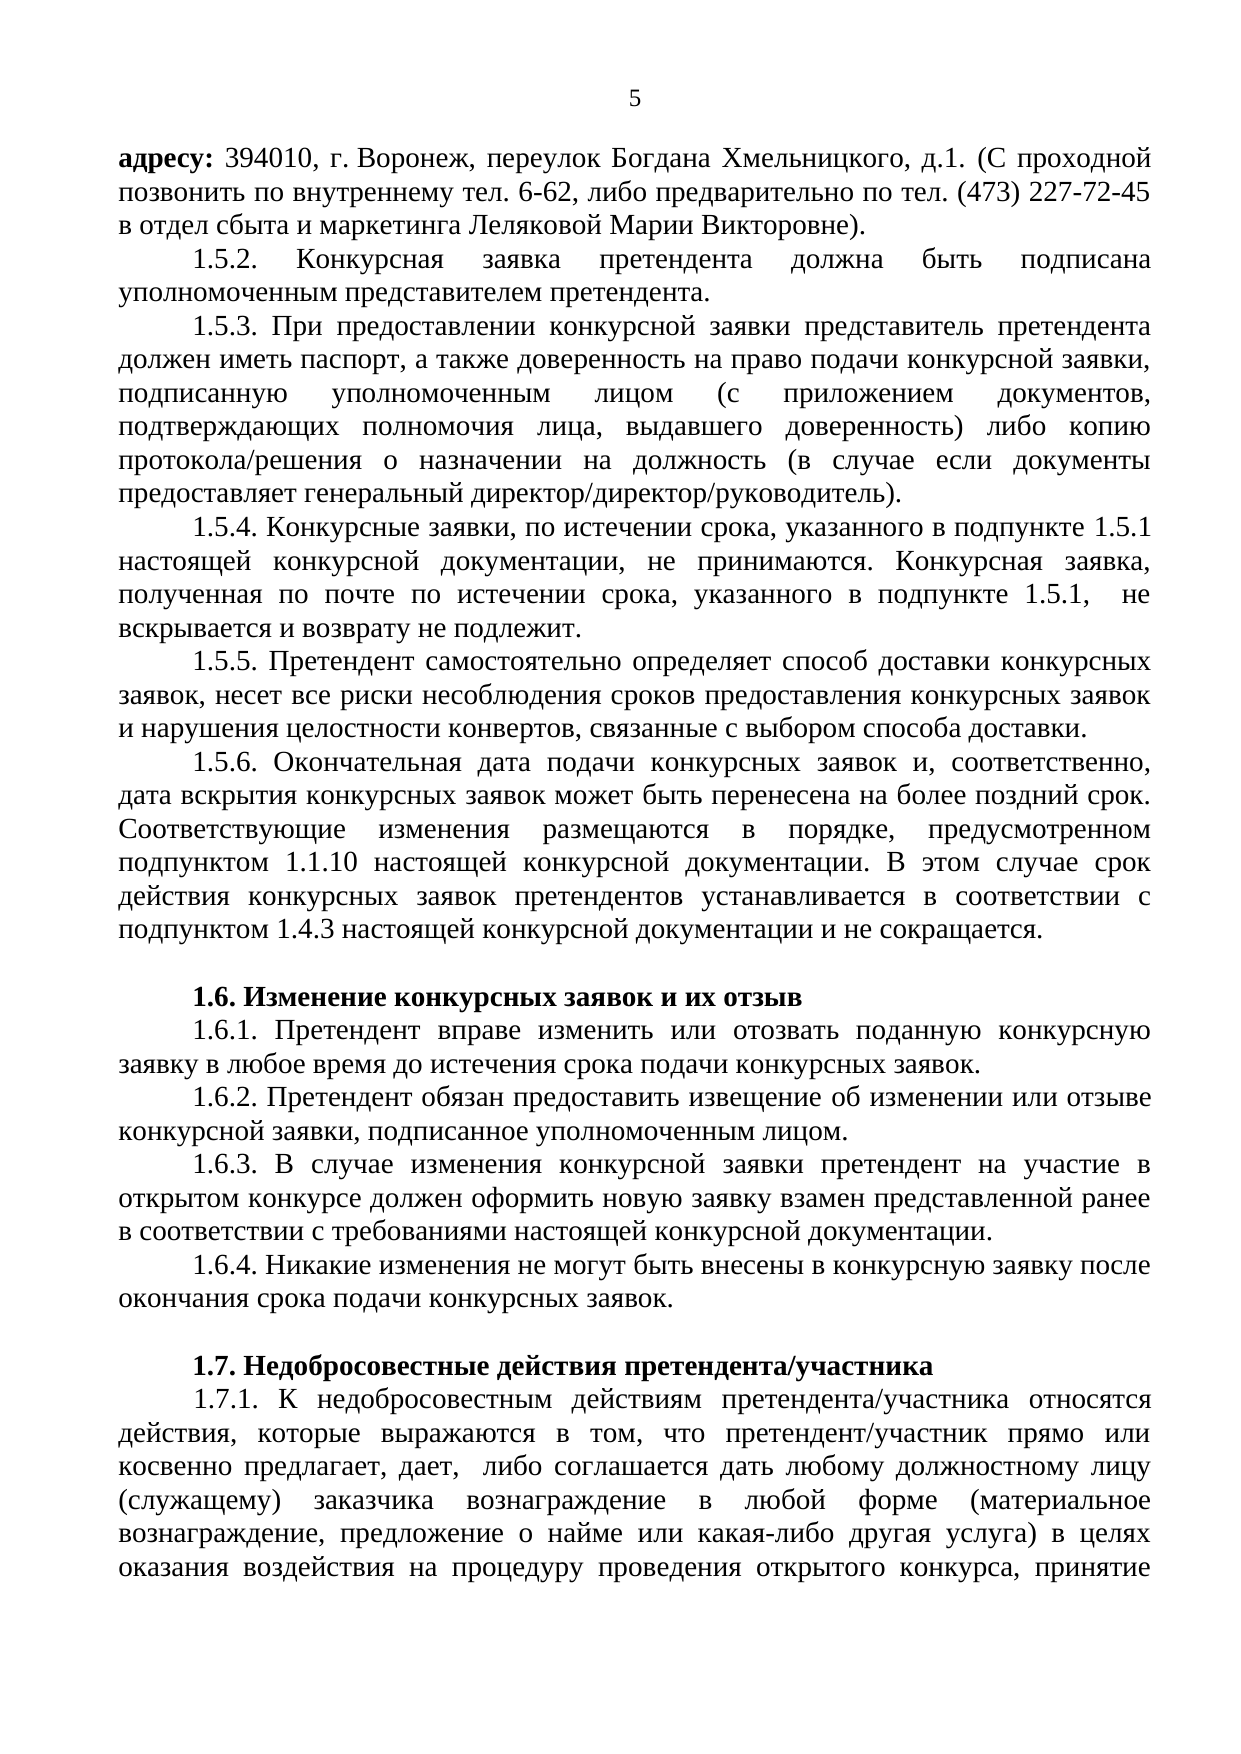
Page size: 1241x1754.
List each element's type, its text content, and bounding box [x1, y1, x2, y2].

subtitle 1.6. Изменение конкурсных заявок и их отзыв [118, 979, 1152, 1012]
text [118, 140, 1152, 241]
text 1.6.1. Претендент вправе изменить или отозвать поданную конкурсную заявку в любое время до истечения срока подачи конкурсных заявок. [118, 1012, 1152, 1079]
text 1.6.3. В случае изменения конкурсной заявки претендент на участие в открытом конкурсе должен оформить новую заявку взамен представленной ранее в соответствии с требованиями настоящей конкурсной документации. [118, 1146, 1152, 1247]
text 1.5.6. Окончательная дата подачи конкурсных заявок и, соответственно, дата вскрытия конкурсных заявок может быть перенесена на более поздний срок. Соответствующие изменения размещаются в порядке, предусмотренном подпунктом 1.1.10 настоящей конкурсной документации. В этом случае срок действия конкурсных заявок претендентов устанавливается в соответствии с подпунктом 1.4.3 настоящей конкурсной документации и не сокращается. [118, 744, 1152, 945]
text 1.5.5. Претендент самостоятельно определяет способ доставки конкурсных заявок, несет все риски несоблюдения сроков предоставления конкурсных заявок и нарушения целостности конвертов, связанные с выбором способа доставки. [118, 643, 1152, 744]
text 1.5.4. Конкурсные заявки, по истечении срока, указанного в подпункте 1.5.1 настоящей конкурсной документации, не принимаются. Конкурсная заявка, полученная по почте по истечении срока, указанного в подпункте 1.5.1, не вскрывается и возврату не подлежит. [118, 509, 1152, 643]
subtitle 1.7. Недобросовестные действия претендента/участника [118, 1348, 1152, 1381]
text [118, 1381, 1152, 1582]
text 1.6.2. Претендент обязан предоставить извещение об изменении или отзыве конкурсной заявки, подписанное уполномоченным лицом. [118, 1079, 1152, 1146]
text 1.5.3. При предоставлении конкурсной заявки представитель претендента должен иметь паспорт, а также доверенность на право подачи конкурсной заявки, подписанную уполномоченным лицом (с приложением документов, подтверждающих полномочия лица, выдавшего доверенность) либо копию протокола/решения о назначении на должность (в случае если документы предоставляет генеральный директор/директор/руководитель). [118, 308, 1152, 509]
text 1.6.4. Никакие изменения не могут быть внесены в конкурсную заявку после окончания срока подачи конкурсных заявок. [118, 1247, 1152, 1314]
text 1.5.2. Конкурсная заявка претендента должна быть подписана уполномоченным представителем претендента. [118, 241, 1152, 308]
